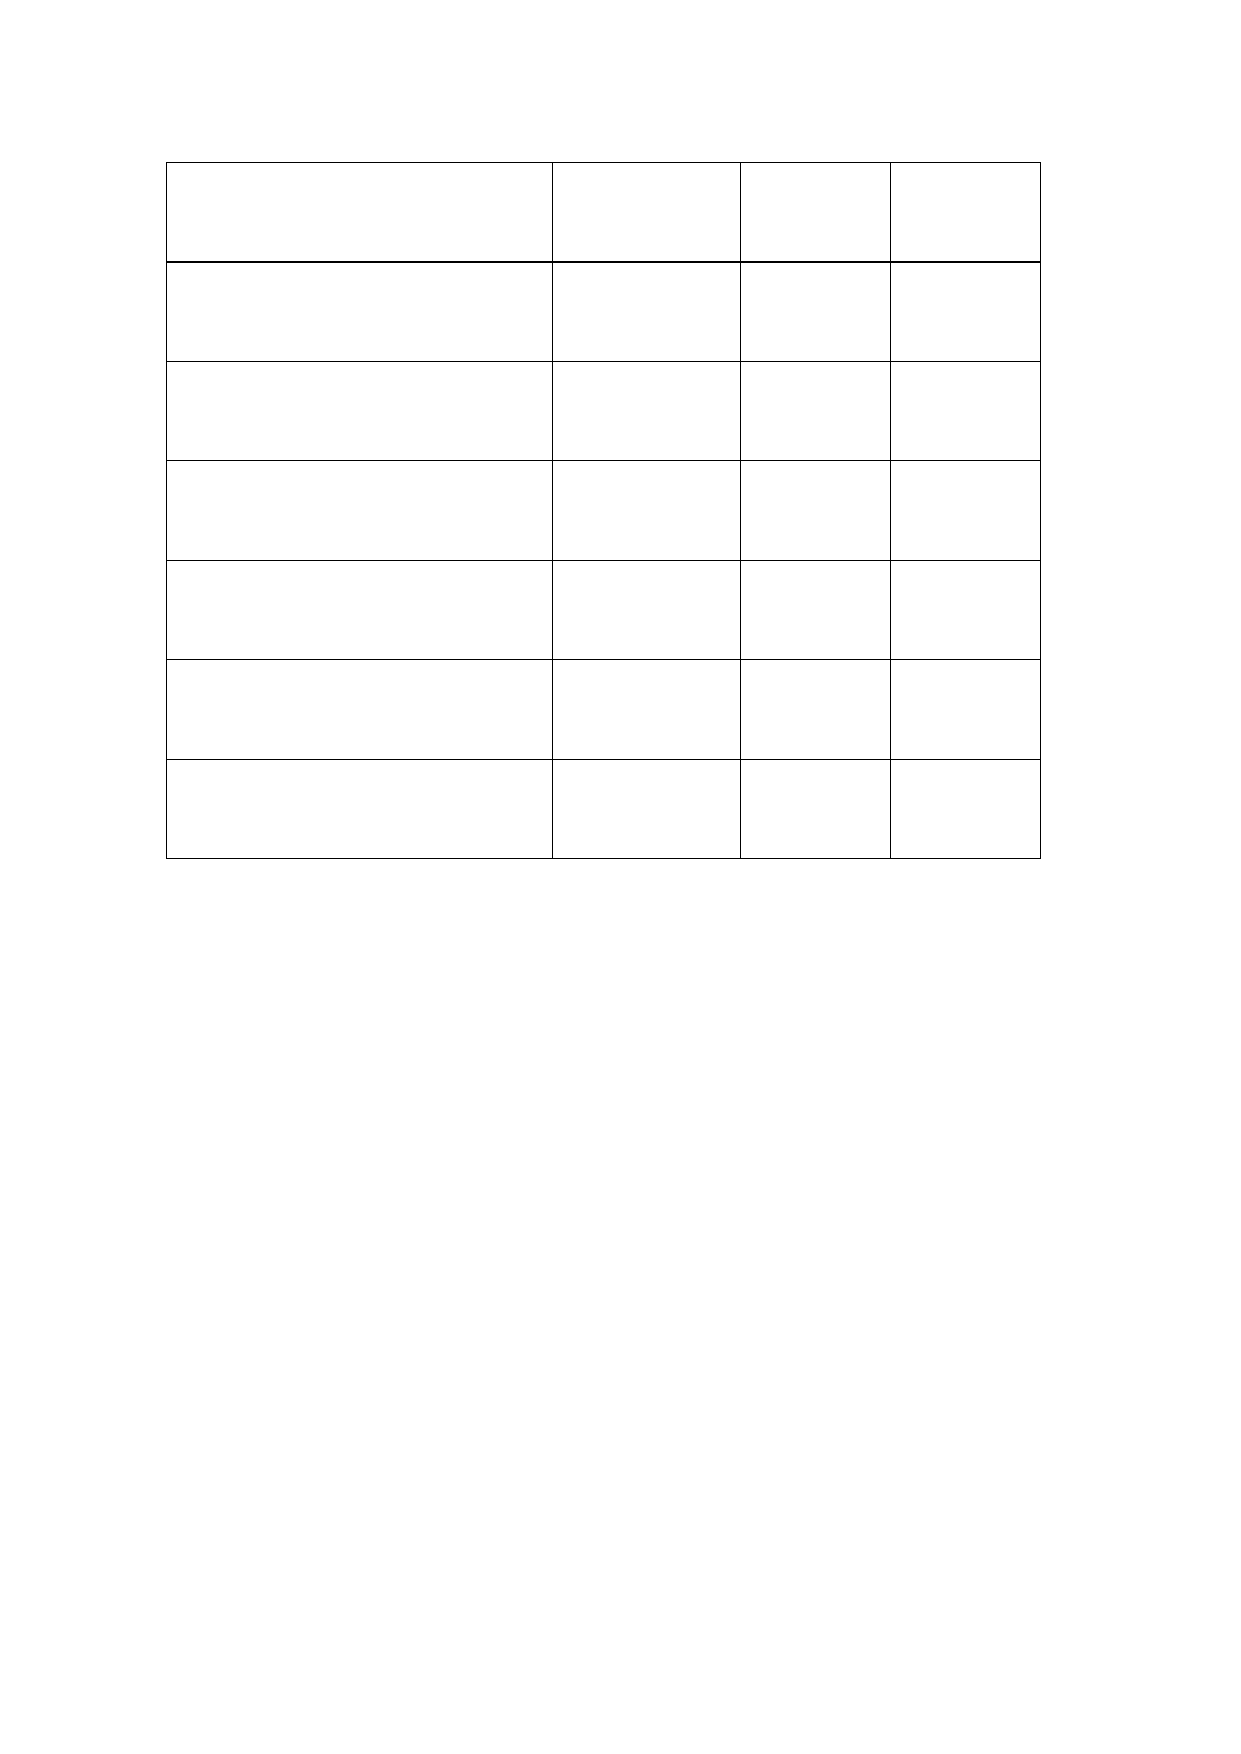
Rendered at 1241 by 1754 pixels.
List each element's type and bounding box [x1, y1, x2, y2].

table_cell [553, 760, 740, 858]
table_cell [167, 362, 552, 460]
table_cell [741, 561, 890, 659]
table_cell [741, 461, 890, 560]
table_cell [891, 461, 1040, 560]
table_cell [553, 263, 740, 361]
table_cell [741, 660, 890, 759]
table_cell [167, 660, 552, 759]
table_cell [891, 263, 1040, 361]
table_cell [167, 163, 552, 261]
table_cell [891, 163, 1040, 261]
table_cell [741, 263, 890, 361]
table_cell [553, 362, 740, 460]
table_cell [167, 760, 552, 858]
table_cell [167, 263, 552, 361]
table_cell [167, 461, 552, 560]
table_cell [891, 760, 1040, 858]
table_cell [553, 163, 740, 261]
table_cell [891, 561, 1040, 659]
table_cell [741, 362, 890, 460]
table_cell [891, 660, 1040, 759]
table_cell [553, 461, 740, 560]
table_cell [891, 362, 1040, 460]
table_cell [167, 561, 552, 659]
table_cell [741, 163, 890, 261]
table_cell [553, 561, 740, 659]
table_cell [741, 760, 890, 858]
table_cell [553, 660, 740, 759]
